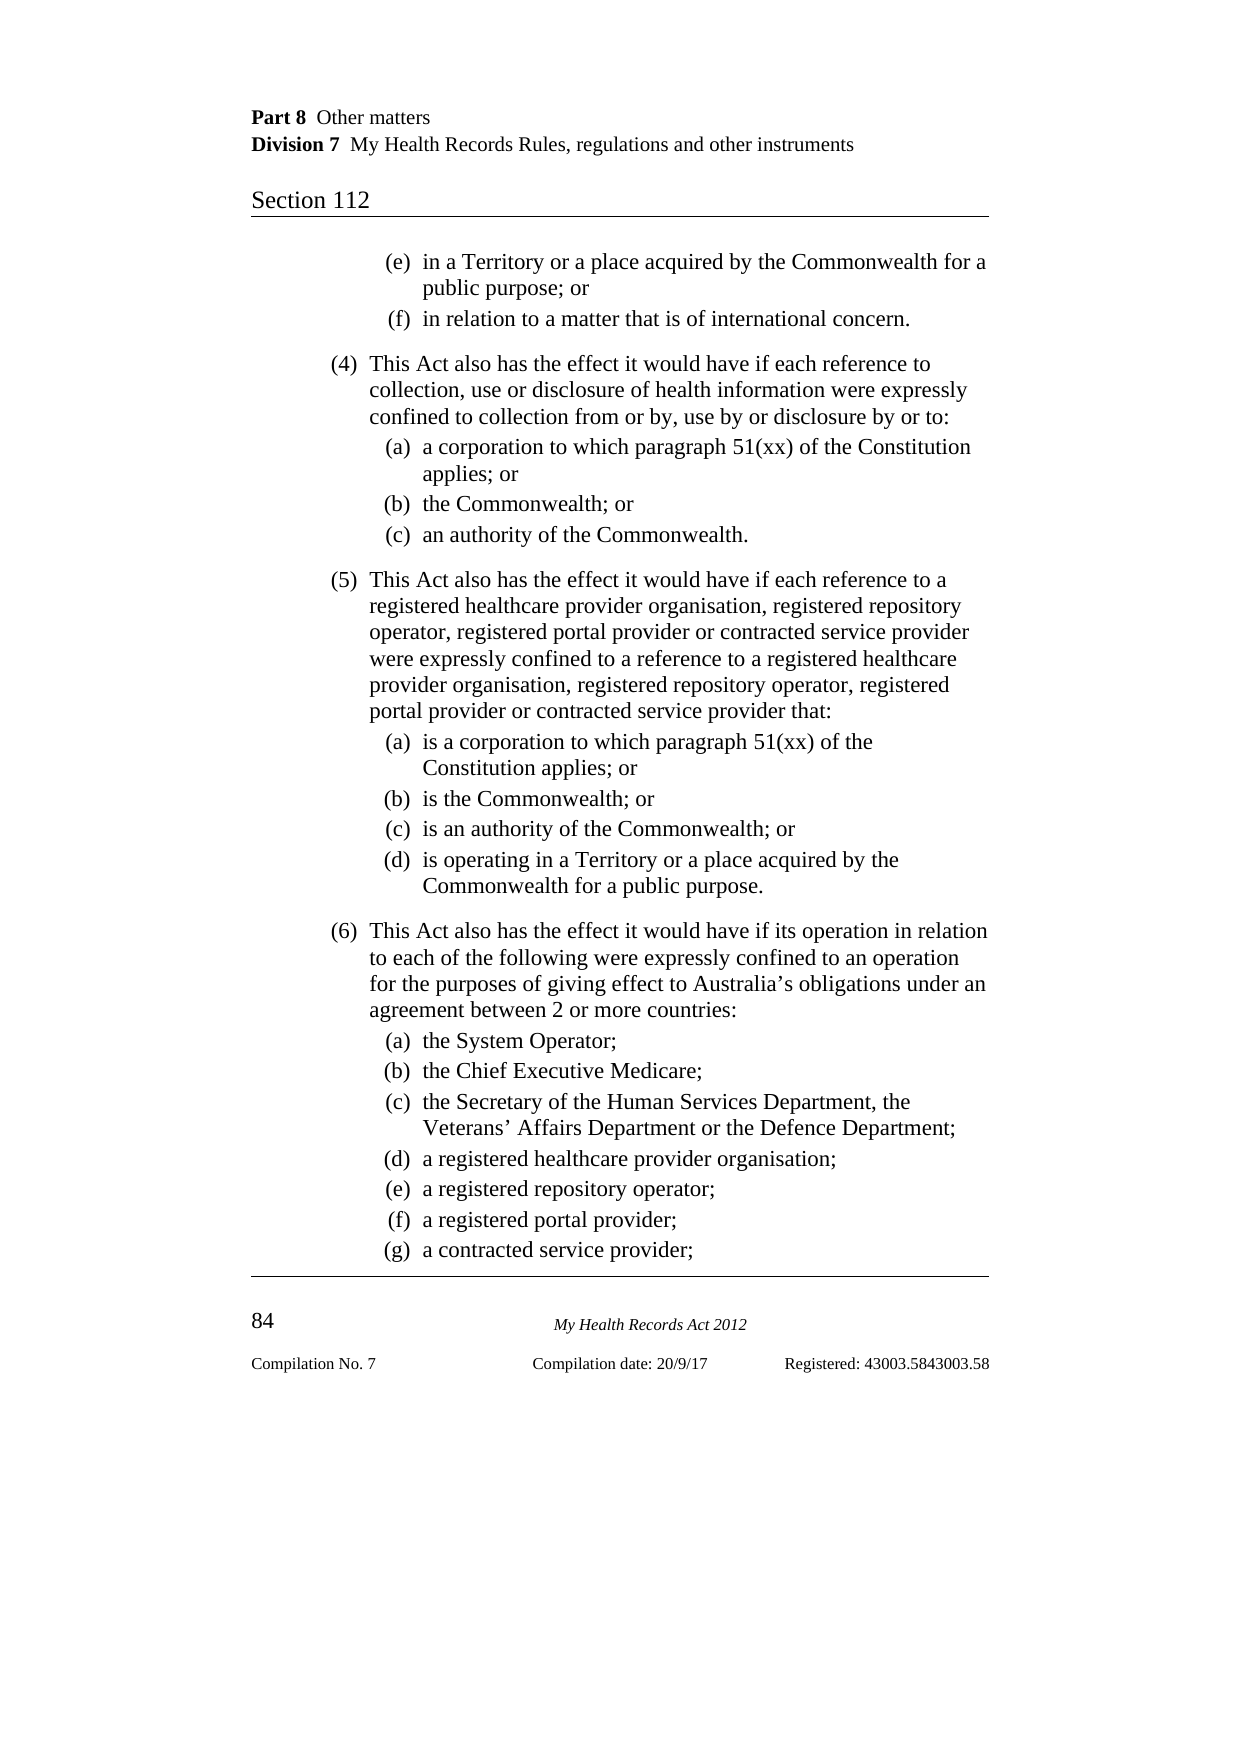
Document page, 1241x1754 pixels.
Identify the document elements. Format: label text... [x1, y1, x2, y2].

text (f) a registered portal provider; [251, 1206, 989, 1232]
text (c) an authority of the Commonwealth. [251, 521, 989, 547]
text (e) in a Territory or a place acquired by the Commonwealth for a public purpose; or [251, 248, 989, 301]
text (b) is the Commonwealth; or [251, 785, 989, 811]
text (g) a contracted service provider; [251, 1236, 989, 1263]
text (a) a corporation to which paragraph 51(xx) of the Constitution applies; or [251, 433, 989, 486]
text (f) in relation to a matter that is of international concern. [251, 305, 989, 331]
text (c) is an authority of the Commonwealth; or [251, 815, 989, 842]
text (a) the System Operator; [251, 1027, 989, 1053]
text (b) the Commonwealth; or [251, 490, 989, 516]
text (e) a registered repository operator; [251, 1175, 989, 1202]
text (b) the Chief Executive Medicare; [251, 1057, 989, 1084]
text (6) This Act also has the effect it would have if its operation in relation to each of the following were expressly confined to an operation for the purposes of giving effect to Australia’s obligations under an agreement between 2 or more countries: [251, 917, 989, 1023]
text (a) is a corporation to which paragraph 51(xx) of the Constitution applies; or [251, 728, 989, 781]
text (5) This Act also has the effect it would have if each reference to a registered healthcare provider organisation, registered repository operator, registered portal provider or contracted service provider were expressly confined to a reference to a registered healthcare provider organisation, registered repository operator, registered portal provider or contracted service provider that: [251, 566, 989, 724]
text (c) the Secretary of the Human Services Department, the Veterans’ Affairs Department or the Defence Department; [251, 1088, 989, 1141]
text (d) is operating in a Territory or a place acquired by the Commonwealth for a public purpose. [251, 846, 989, 899]
text (4) This Act also has the effect it would have if each reference to collection, use or disclosure of health information were expressly confined to collection from or by, use by or disclosure by or to: [251, 350, 989, 429]
text (d) a registered healthcare provider organisation; [251, 1145, 989, 1171]
